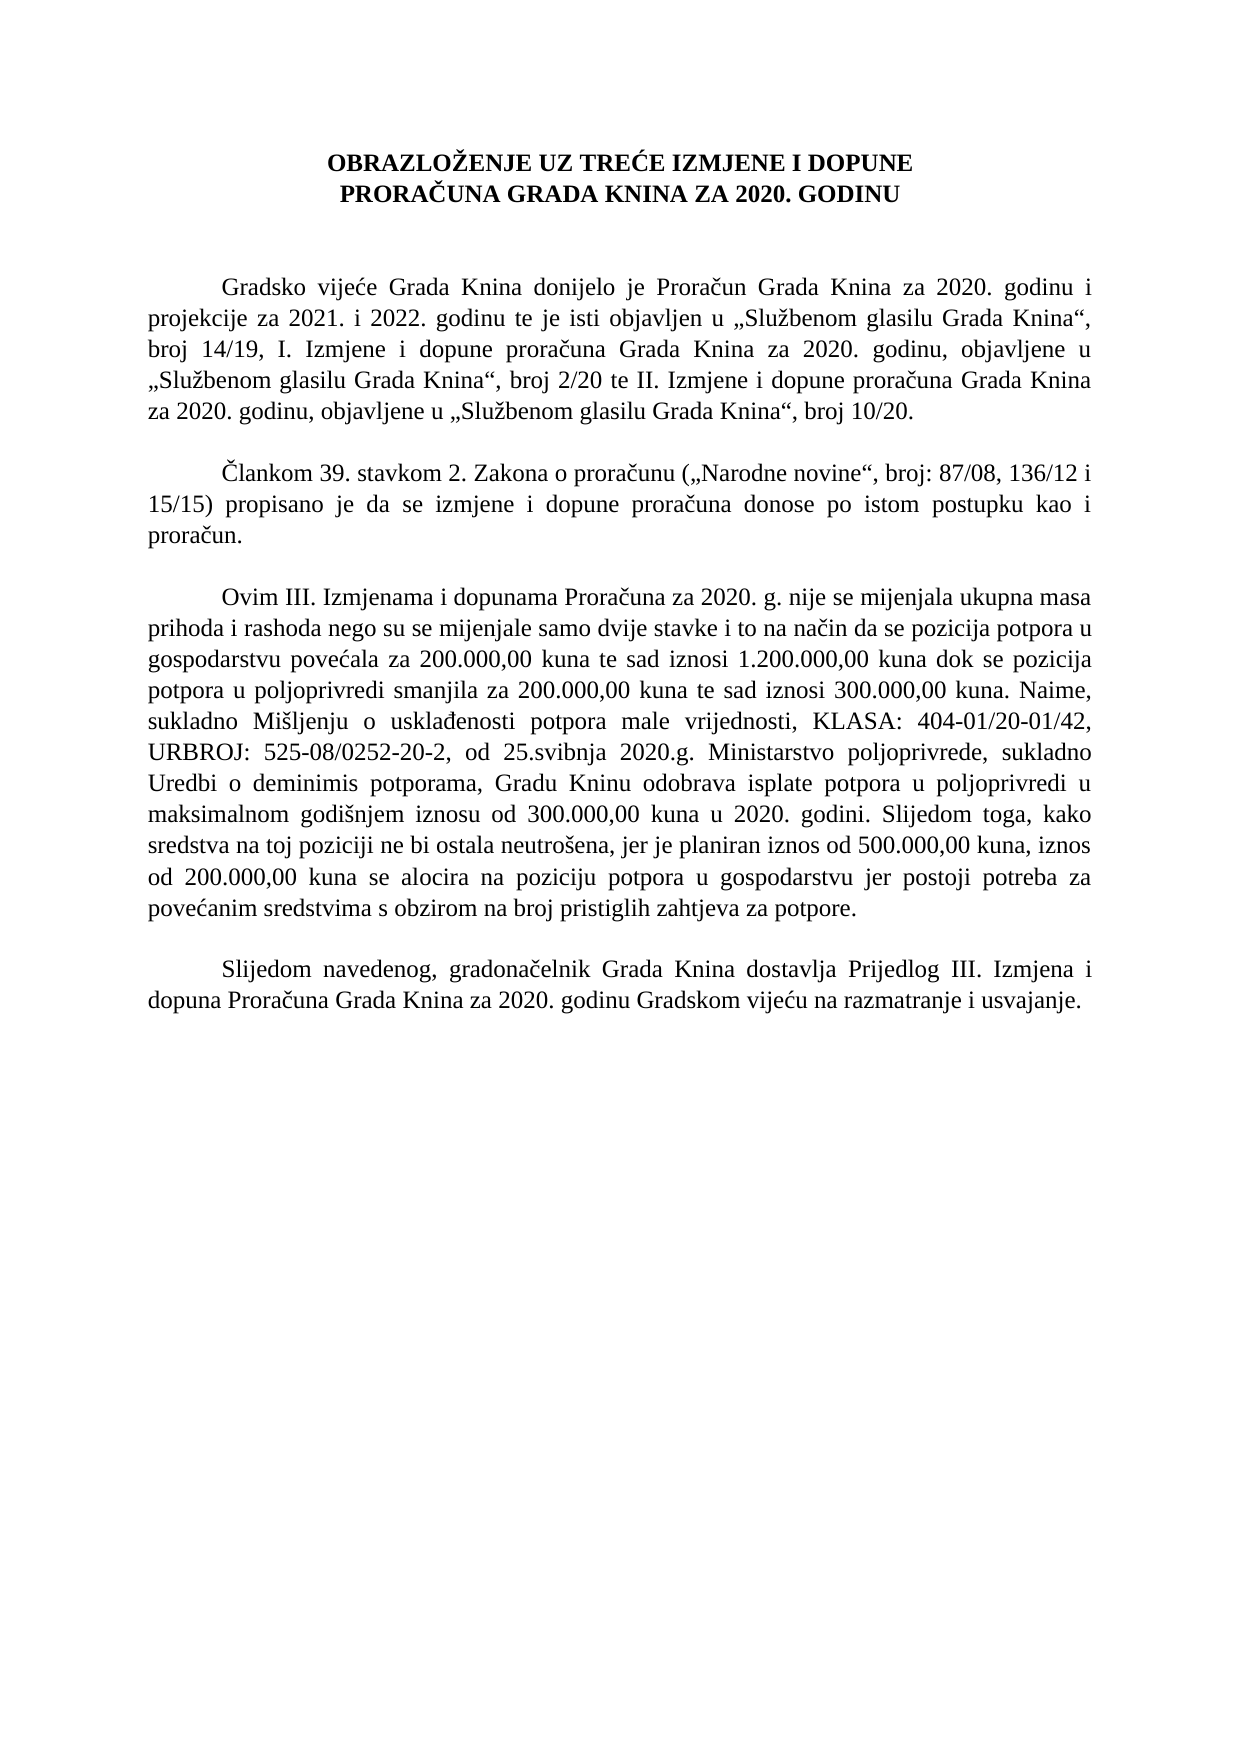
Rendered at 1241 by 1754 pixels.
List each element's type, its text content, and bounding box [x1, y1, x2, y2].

text Člankom 39. stavkom 2. Zakona o proračunu („Narodne novine“, broj: 87/08, 136/12 i 15/15) propisano je da se izmjene i dopune proračuna donose po istom postupku kao i proračun. [148, 458, 1093, 549]
text PRORAČUNA GRADA KNINA ZA 2020. GODINU [148, 179, 1093, 207]
text OBRAZLOŽENJE UZ TREĆE IZMJENE I DOPUNE [148, 148, 1093, 176]
text Slijedom navedenog, gradonačelnik Grada Knina dostavlja Prijedlog III. Izmjena i dopuna Proračuna Grada Knina za 2020. godinu Gradskom vijeću na razmatranje i usvajanje. [148, 954, 1093, 1014]
text Ovim III. Izmjenama i dopunama Proračuna za 2020. g. nije se mijenjala ukupna masa prihoda i rashoda nego su se mijenjale samo dvije stavke i to na način da se pozicija potpora u gospodarstvu povećala za 200.000,00 kuna te sad iznosi 1.200.000,00 kuna dok se pozicija potpora u poljoprivredi smanjila za 200.000,00 kuna te sad iznosi 300.000,00 kuna. Naime, sukladno Mišljenju o usklađenosti potpora male vrijednosti, KLASA: 404-01/20-01/42, URBROJ: 525-08/0252-20-2, od 25.svibnja 2020.g. Ministarstvo poljoprivrede, sukladno Uredbi o deminimis potporama, Gradu Kninu odobrava isplate potpora u poljoprivredi u maksimalnom godišnjem iznosu od 300.000,00 kuna u 2020. godini. Slijedom toga, kako sredstva na toj poziciji ne bi ostala neutrošena, jer je planiran iznos od 500.000,00 kuna, iznos od 200.000,00 kuna se alocira na poziciju potpora u gospodarstvu jer postoji potreba za povećanim sredstvima s obzirom na broj pristiglih zahtjeva za potpore. [148, 582, 1093, 921]
text Gradsko vijeće Grada Knina donijelo je Proračun Grada Knina za 2020. godinu i projekcije za 2021. i 2022. godinu te je isti objavljen u „Službenom glasilu Grada Knina“, broj 14/19, I. Izmjene i dopune proračuna Grada Knina za 2020. godinu, objavljene u „Službenom glasilu Grada Knina“, broj 2/20 te II. Izmjene i dopune proračuna Grada Knina za 2020. godinu, objavljene u „Službenom glasilu Grada Knina“, broj 10/20. [148, 272, 1093, 425]
